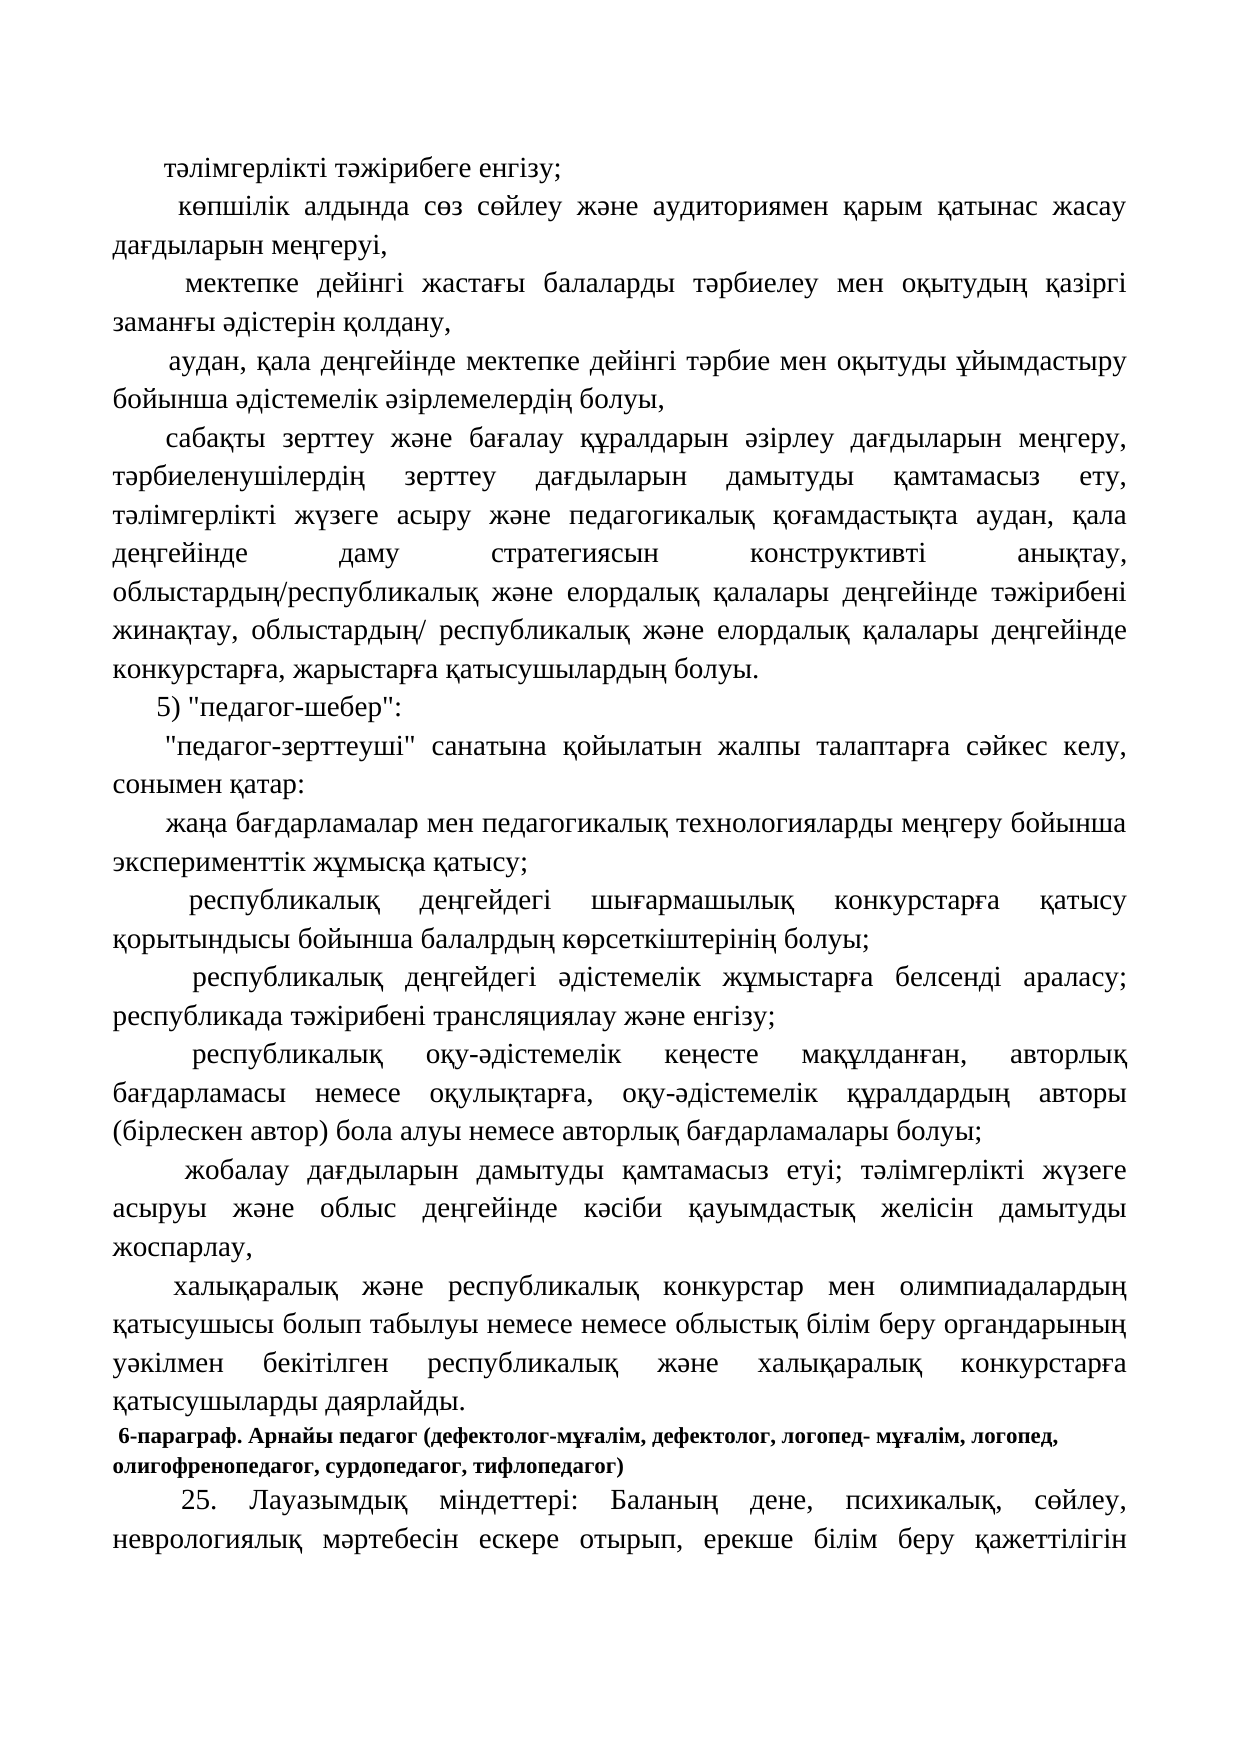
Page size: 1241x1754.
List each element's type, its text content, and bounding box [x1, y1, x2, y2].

text республикалық оқу-әдістемелік кеңесте мақұлданған, авторлық бағдарламасы немесе оқулықтарға, оқу-әдістемелік құралдардың авторы (бірлескен автор) бола алуы немесе авторлық бағдарламалары болуы; [112, 1036, 1128, 1147]
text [112, 1482, 1128, 1554]
text сабақты зерттеу және бағалау құралдарын әзірлеу дағдыларын меңгеру, тәрбиеленушілердің зерттеу дағдыларын дамытуды қамтамасыз ету, тәлімгерлікті жүзеге асыру және педагогикалық қоғамдастықта аудан, қала деңгейінде даму стратегиясын конструктивті анықтау, облыстардың/республикалық және елордалық қалалары деңгейінде тәжірибені жинақтау, облыстардың/ республикалық және елордалық қалалары деңгейінде конкурстарға, жарыстарға қатысушылардың болуы. [112, 420, 1128, 684]
text халықаралық және республикалық конкурстар мен олимпиадалардың қатысушысы болып табылуы немесе немесе облыстық білім беру органдарының уәкілмен бекітілген республикалық және халықаралық конкурстарға қатысушыларды даярлайды. [112, 1268, 1128, 1417]
text "педагог-зерттеуші" санатына қойылатын жалпы талаптарға сәйкес келу, сонымен қатар: [112, 728, 1128, 800]
text 6-параграф. Арнайы педагог (дефектолог-мұғалім, дефектолог, логопед- мұғалім, логопед, олигофренопедагог, сурдопедагог, тифлопедагог) [112, 1422, 1128, 1478]
text жаңа бағдарламалар мен педагогикалық технологияларды меңгеру бойынша эксперименттік жұмысқа қатысу; [112, 805, 1128, 877]
text тәлімгерлікті тәжірибеге енгізу; [112, 150, 1128, 183]
text аудан, қала деңгейінде мектепке дейінгі тәрбие мен оқытуды ұйымдастыру бойынша әдістемелік әзірлемелердің болуы, [112, 343, 1128, 415]
text мектепке дейінгі жастағы балаларды тәрбиелеу мен оқытудың қазіргі заманғы әдістерін қолдану, [112, 266, 1128, 338]
text республикалық деңгейдегі шығармашылық конкурстарға қатысу қорытындысы бойынша балалрдың көрсеткіштерінің болуы; [112, 882, 1128, 954]
text көпшілік алдында сөз сөйлеу және аудиториямен қарым қатынас жасау дағдыларын меңгеруі, [112, 188, 1128, 261]
text жобалау дағдыларын дамытуды қамтамасыз етуі; тәлімгерлікті жүзеге асыруы және облыс деңгейінде кәсіби қауымдастық желісін дамытуды жоспарлау, [112, 1152, 1128, 1263]
text республикалық деңгейдегі әдістемелік жұмыстарға белсенді араласу; республикада тәжірибені трансляциялау және енгізу; [112, 959, 1128, 1031]
text 5) "педагог-шебер": [112, 689, 1128, 723]
